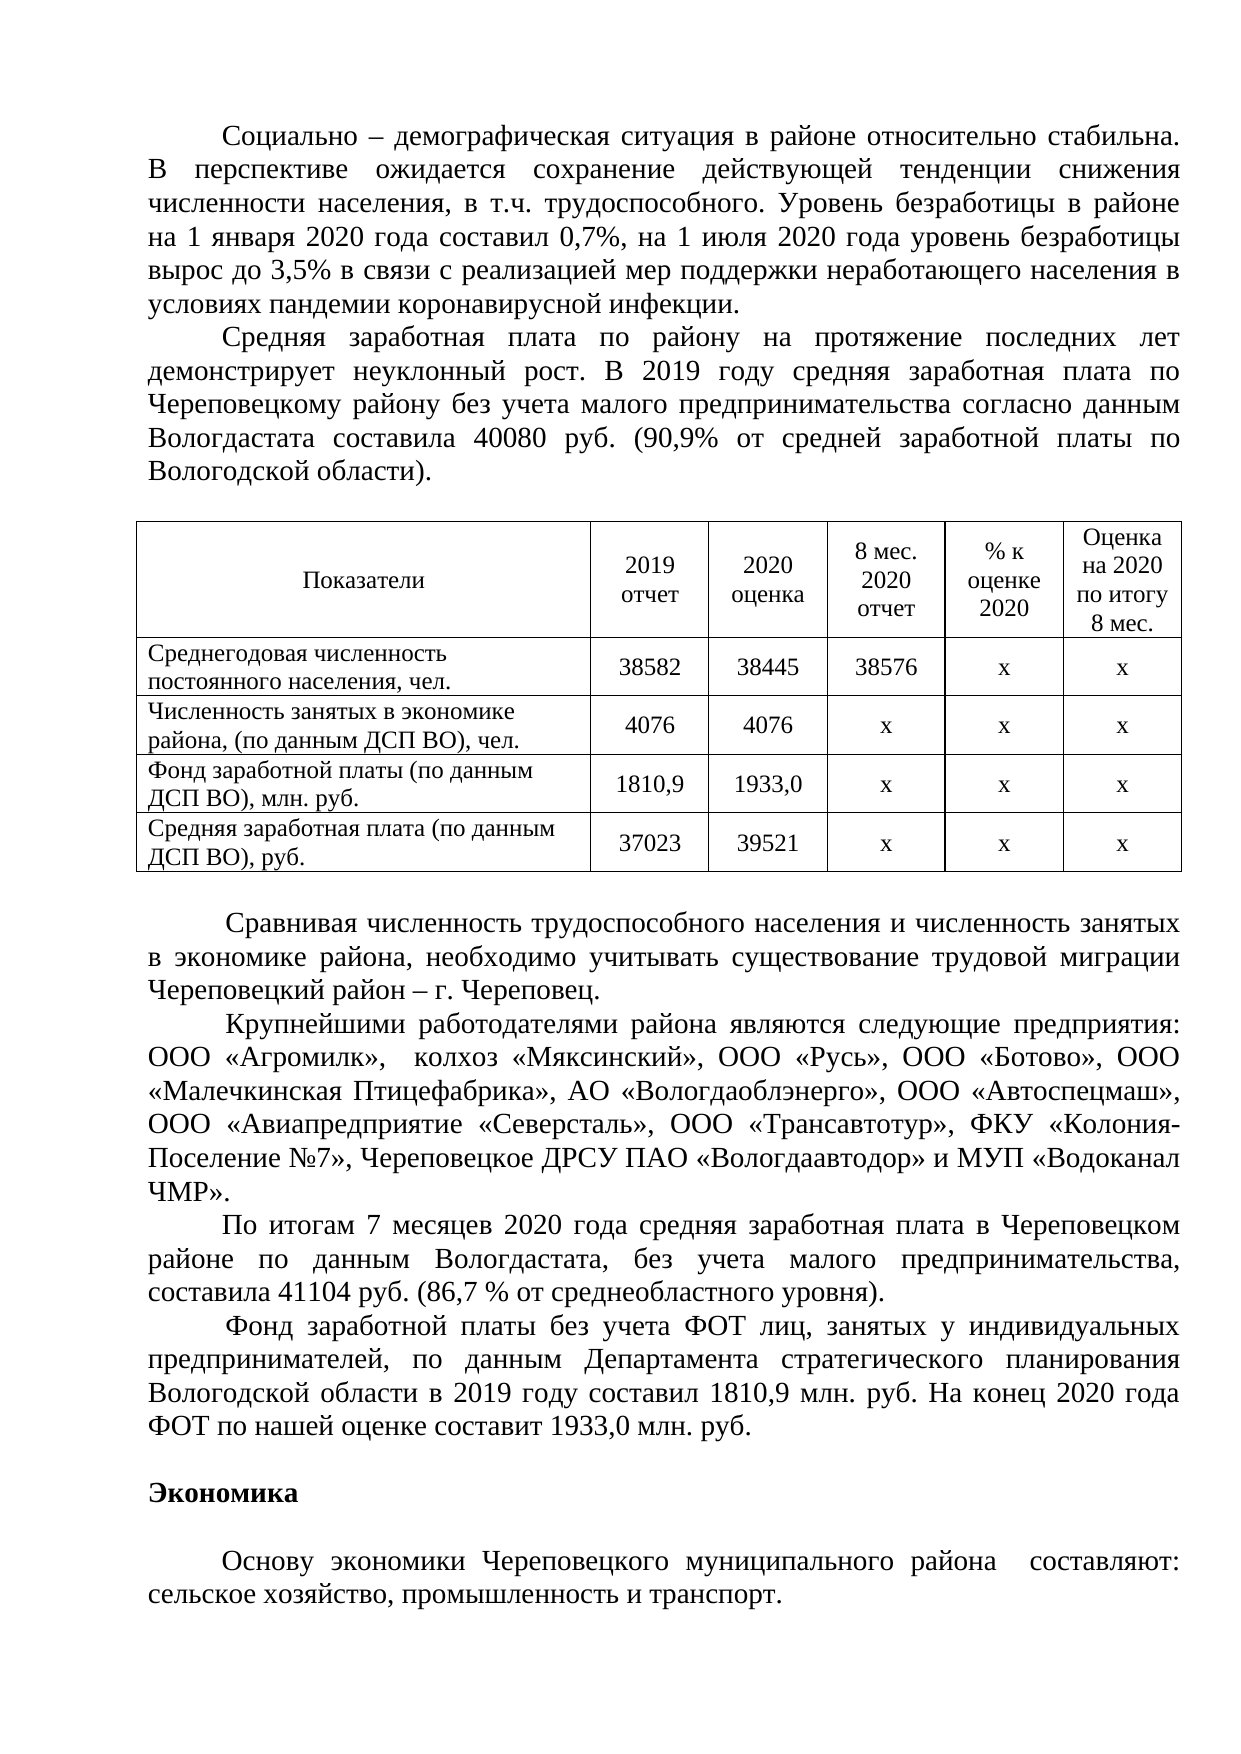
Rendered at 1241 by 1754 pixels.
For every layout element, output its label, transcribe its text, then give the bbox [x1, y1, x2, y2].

table_cell Среднегодовая численность постоянного населения, чел. [137, 638, 590, 695]
table_cell х [946, 638, 1063, 695]
text Сравнивая численность трудоспособного населения и численность занятых в экономике района, необходимо учитывать существование трудовой миграции Череповецкий район – г. Череповец. [148, 905, 1181, 1006]
table_header 8 мес. 2020 отчет [828, 522, 944, 637]
table_header 2020 оценка [709, 522, 827, 637]
table_cell 39521 [709, 813, 827, 871]
text Социально – демографическая ситуация в районе относительно стабильна. В перспективе ожидается сохранение действующей тенденции снижения численности населения, в т.ч. трудоспособного. Уровень безработицы в районе на 1 января 2020 года составил 0,7%, на 1 июля 2020 года уровень безработицы вырос до 3,5% в связи с реализацией мер поддержки неработающего населения в условиях пандемии коронавирусной инфекции. [148, 118, 1181, 319]
table_cell Численность занятых в экономике района, (по данным ДСП ВО), чел. [137, 696, 590, 754]
text Основу экономики Череповецкого муниципального района составляют: сельское хозяйство, промышленность и транспорт. [148, 1543, 1181, 1610]
table_header 2019 отчет [591, 522, 708, 637]
table_cell 38582 [591, 638, 708, 695]
table_cell 37023 [591, 813, 708, 871]
table_cell х [828, 755, 944, 812]
table_cell Средняя заработная плата (по данным ДСП ВО), руб. [137, 813, 590, 871]
table_cell х [946, 813, 1063, 871]
table_cell 4076 [709, 696, 827, 754]
text Крупнейшими работодателями района являются следующие предприятия: ООО «Агромилк», колхоз «Мяксинский», ООО «Русь», ООО «Ботово», ООО «Малечкинская Птицефабрика», АО «Вологдаоблэнерго», ООО «Автоспецмаш», ООО «Авиапредприятие «Северсталь», ООО «Трансавтотур», ФКУ «Колония-Поселение №7», Череповецкое ДРСУ ПАО «Вологдаавтодор» и МУП «Водоканал ЧМР». [148, 1006, 1181, 1207]
table_cell 38576 [828, 638, 944, 695]
table_cell 1810,9 [591, 755, 708, 812]
table_cell х [828, 696, 944, 754]
table_cell Фонд заработной платы (по данным ДСП ВО), млн. руб. [137, 755, 590, 812]
text По итогам 7 месяцев 2020 года средняя заработная плата в Череповецком районе по данным Вологдастата, без учета малого предпринимательства, составила 41104 руб. (86,7 % от среднеобластного уровня). [148, 1207, 1181, 1308]
table_cell 38445 [709, 638, 827, 695]
table_cell х [1064, 638, 1181, 695]
table_cell х [946, 696, 1063, 754]
table_header % к оценке 2020 [946, 522, 1063, 637]
text Экономика [148, 1476, 1181, 1509]
text Средняя заработная плата по району на протяжение последних лет демонстрирует неуклонный рост. В 2019 году средняя заработная плата по Череповецкому району без учета малого предпринимательства согласно данным Вологдастата составила 40080 руб. (90,9% от средней заработной платы по Вологодской области). [148, 319, 1181, 487]
text Фонд заработной платы без учета ФОТ лиц, занятых у индивидуальных предпринимателей, по данным Департамента стратегического планирования Вологодской области в 2019 году составил 1810,9 млн. руб. На конец 2020 года ФОТ по нашей оценке составит 1933,0 млн. руб. [148, 1308, 1181, 1442]
table_cell 1933,0 [709, 755, 827, 812]
table_cell х [828, 813, 944, 871]
table_header Оценка на 2020 по итогу 8 мес. [1064, 522, 1181, 637]
table_cell х [946, 755, 1063, 812]
table_header Показатели [137, 522, 590, 637]
table_cell х [1064, 813, 1181, 871]
table_cell 4076 [591, 696, 708, 754]
table_cell х [1064, 755, 1181, 812]
table_cell х [1064, 696, 1181, 754]
